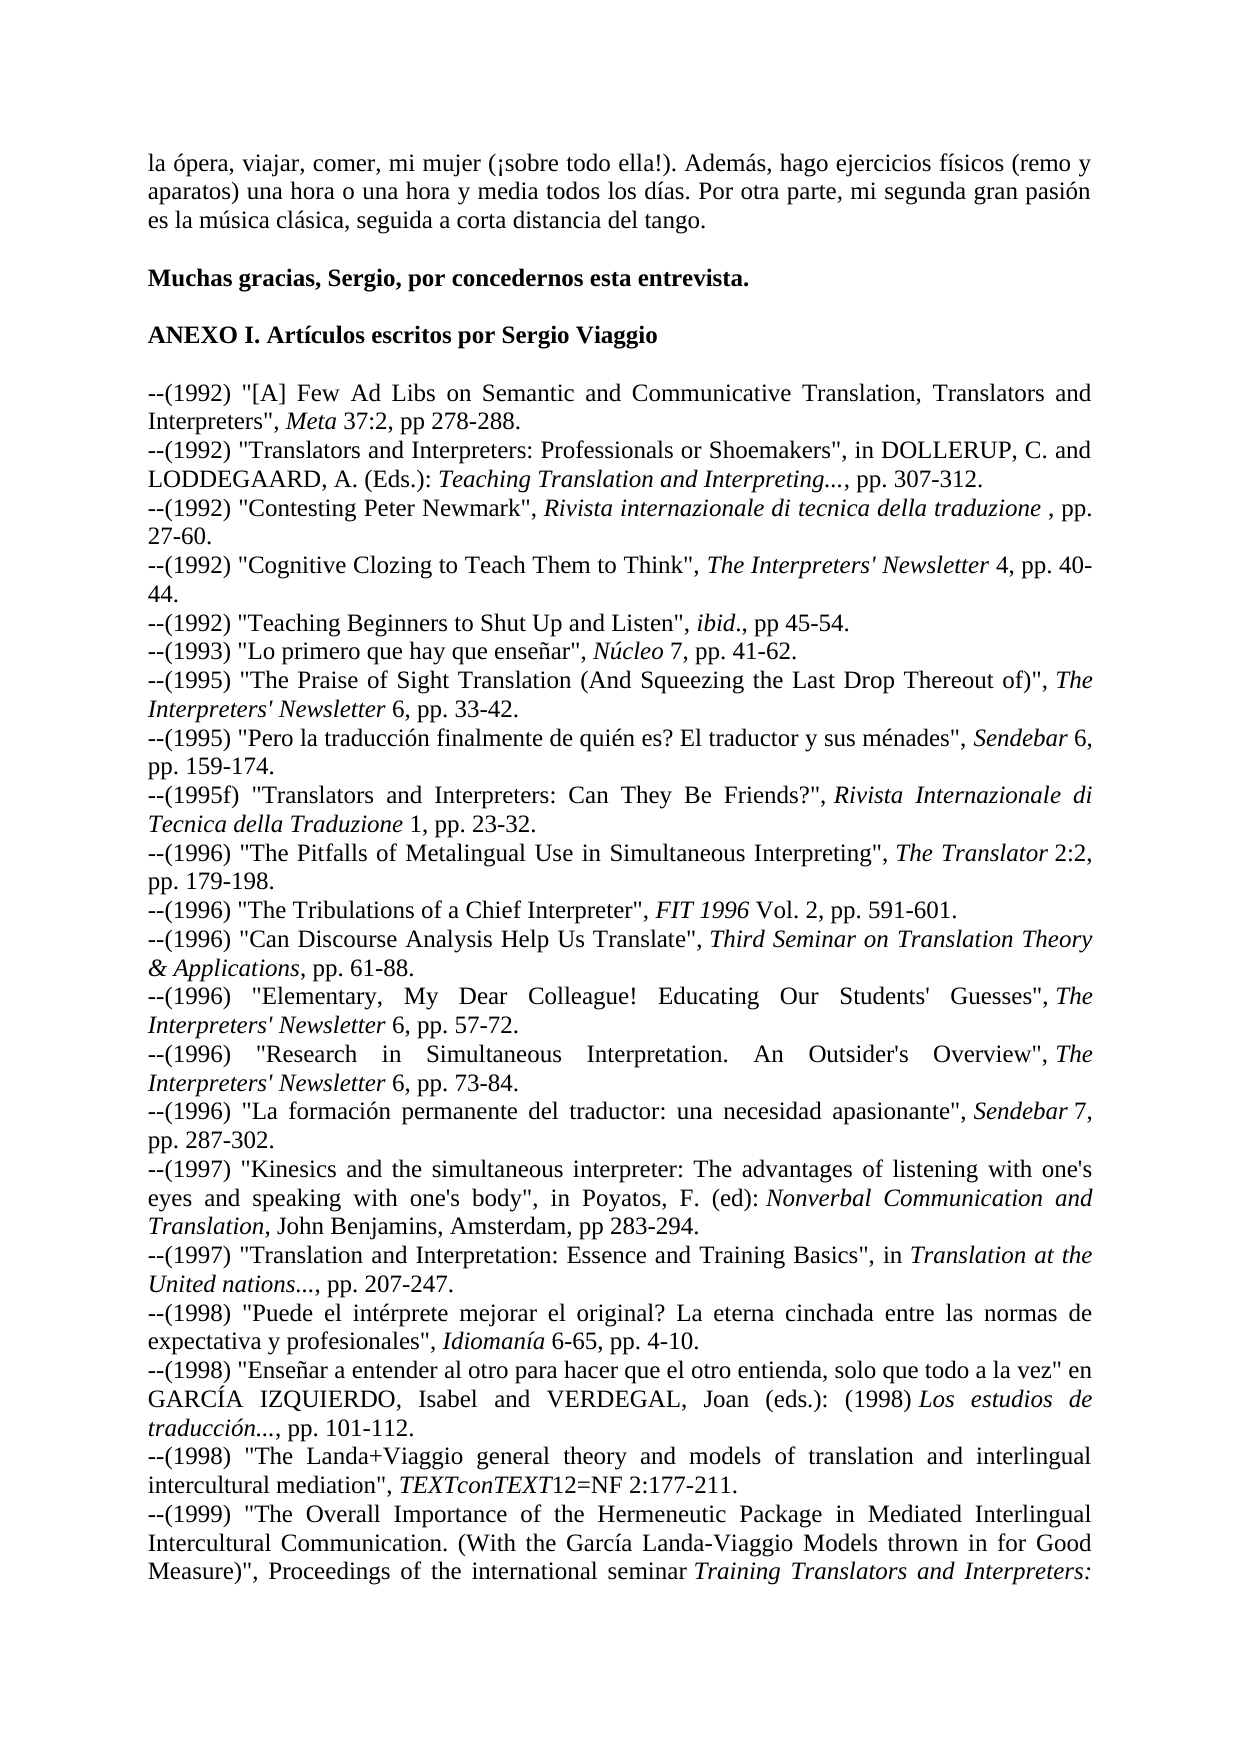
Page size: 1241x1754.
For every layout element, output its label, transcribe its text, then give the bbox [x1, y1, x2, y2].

text --(1996) "Elementary, My Dear Colleague! Educating Our Students' Guesses", The Interpreters' Newsletter 6, pp. 57-72. [148, 981, 1093, 1039]
text --(1998) "The Landa+Viaggio general theory and models of translation and interlingual intercultural mediation", TEXTconTEXT12=NF 2:177-211. [148, 1441, 1093, 1499]
text --(1992) "Cognitive Clozing to Teach Them to Think", The Interpreters' Newsletter 4, pp. 40-44. [148, 550, 1093, 608]
text --(1996) "The Pitfalls of Metalingual Use in Simultaneous Interpreting", The Translator 2:2, pp. 179-198. [148, 838, 1093, 895]
text --(1992) "Contesting Peter Newmark", Rivista internazionale di tecnica della traduzione , pp. 27-60. [148, 493, 1093, 550]
text --(1998) "Enseñar a entender al otro para hacer que el otro entienda, solo que todo a la vez" en GARCÍA IZQUIERDO, Isabel and VERDEGAL, Joan (eds.): (1998) Los estudios de traducción..., pp. 101-112. [148, 1355, 1093, 1441]
text --(1996) "La formación permanente del traductor: una necesidad apasionante", Sendebar 7, pp. 287-302. [148, 1096, 1093, 1154]
text --(1995) "The Praise of Sight Translation (And Squeezing the Last Drop Thereout of)", The Interpreters' Newsletter 6, pp. 33-42. [148, 665, 1093, 723]
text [148, 1499, 1093, 1585]
text --(1993) "Lo primero que hay que enseñar", Núcleo 7, pp. 41-62. [148, 636, 1093, 665]
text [148, 148, 1093, 234]
text --(1996) "Research in Simultaneous Interpretation. An Outsider's Overview", The Interpreters' Newsletter 6, pp. 73-84. [148, 1039, 1093, 1096]
text --(1992) "Teaching Beginners to Shut Up and Listen", ibid., pp 45-54. [148, 608, 1093, 636]
text --(1998) "Puede el intérprete mejorar el original? La eterna cinchada entre las normas de expectativa y profesionales", Idiomanía 6-65, pp. 4-10. [148, 1298, 1093, 1355]
text --(1995f) "Translators and Interpreters: Can They Be Friends?", Rivista Internazionale di Tecnica della Traduzione 1, pp. 23-32. [148, 780, 1093, 838]
text --(1996) "Can Discourse Analysis Help Us Translate", Third Seminar on Translation Theory & Applications, pp. 61-88. [148, 924, 1093, 981]
text --(1996) "The Tribulations of a Chief Interpreter", FIT 1996 Vol. 2, pp. 591-601. [148, 895, 1093, 924]
text ANEXO I. Artículos escritos por Sergio Viaggio [148, 320, 1093, 349]
text --(1997) "Kinesics and the simultaneous interpreter: The advantages of listening with one's eyes and speaking with one's body", in Poyatos, F. (ed): Nonverbal Communication and Translation, John Benjamins, Amsterdam, pp 283-294. [148, 1154, 1093, 1240]
text --(1995) "Pero la traducción finalmente de quién es? El traductor y sus ménades", Sendebar 6, pp. 159-174. [148, 723, 1093, 780]
text --(1992) "[A] Few Ad Libs on Semantic and Communicative Translation, Translators and Interpreters", Meta 37:2, pp 278-288. [148, 378, 1093, 435]
text --(1992) "Translators and Interpreters: Professionals or Shoemakers", in DOLLERUP, C. and LODDEGAARD, A. (Eds.): Teaching Translation and Interpreting..., pp. 307-312. [148, 435, 1093, 493]
text --(1997) "Translation and Interpretation: Essence and Training Basics", in Translation at the United nations..., pp. 207-247. [148, 1240, 1093, 1298]
text Muchas gracias, Sergio, por concedernos esta entrevista. [148, 263, 1093, 291]
